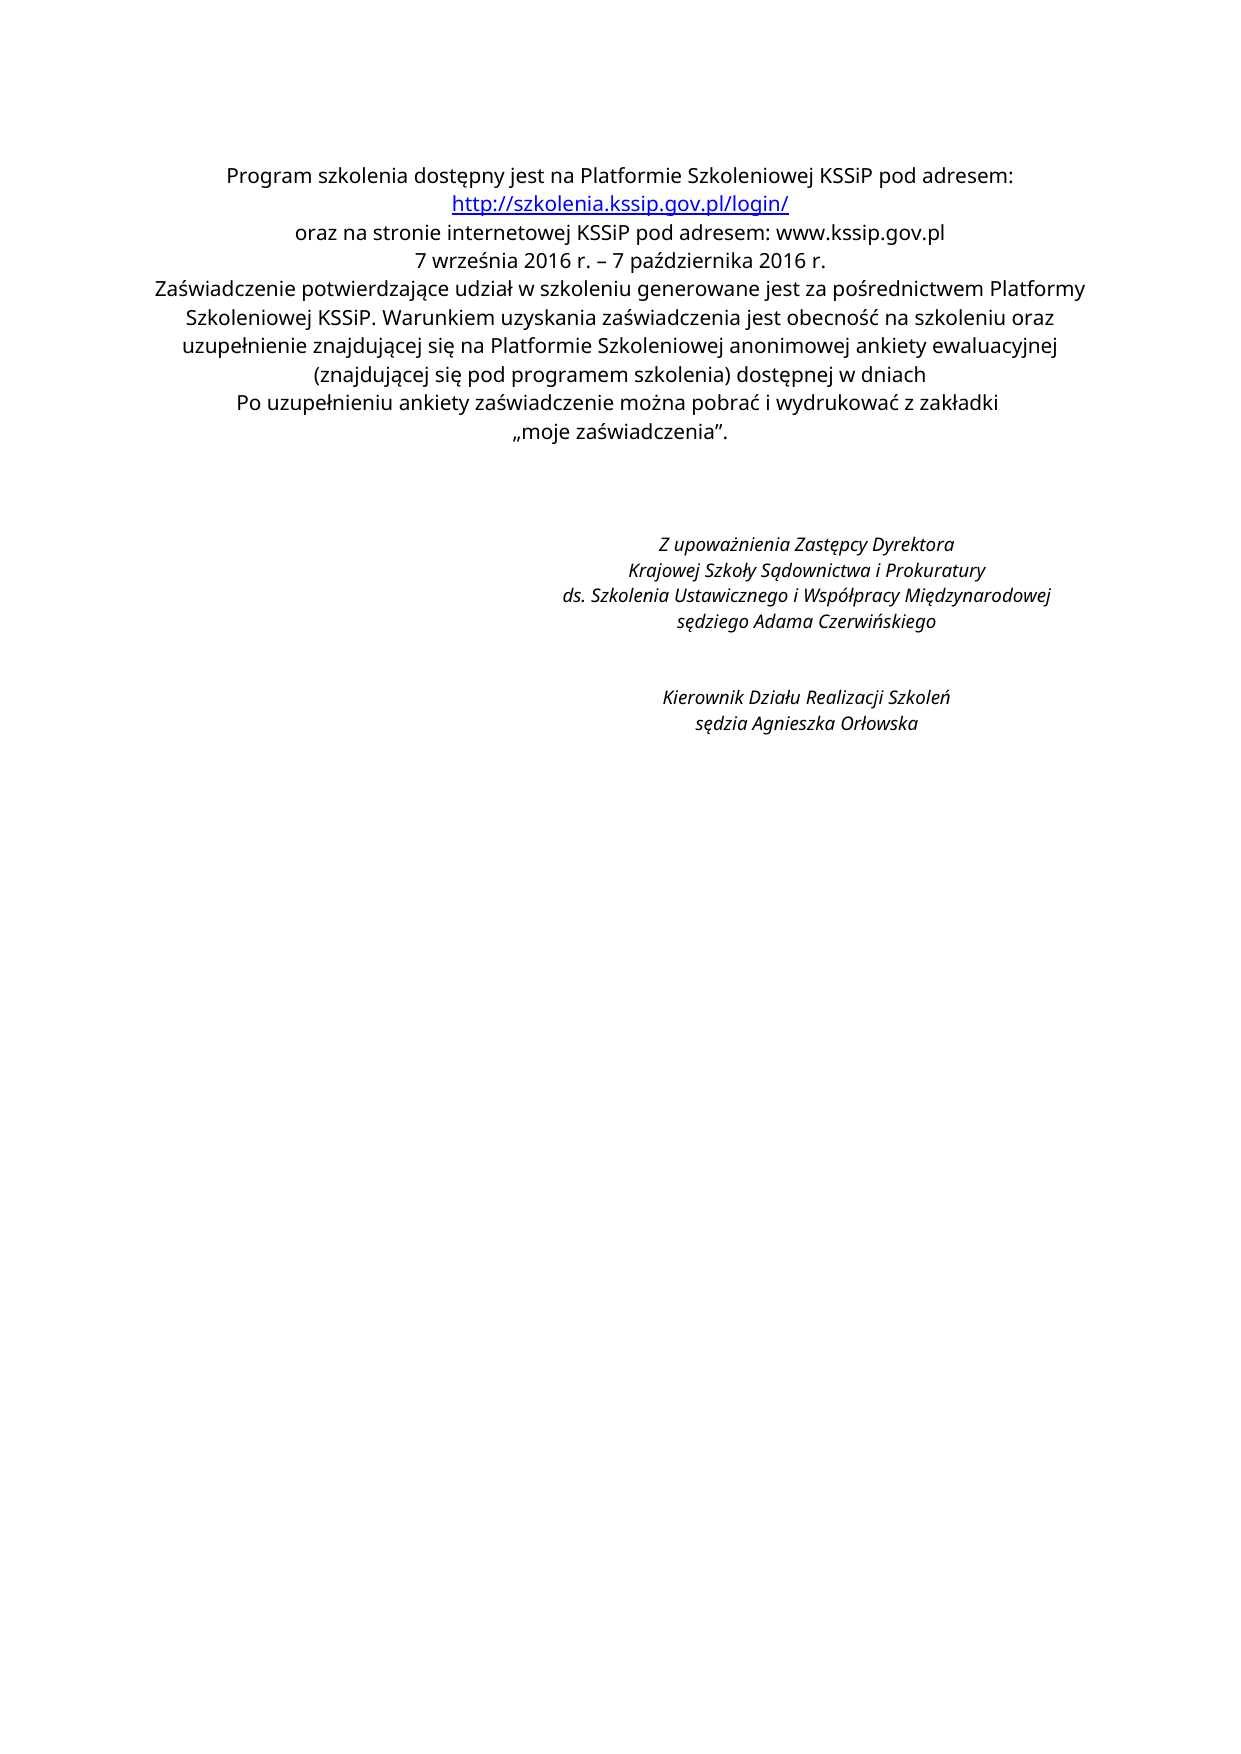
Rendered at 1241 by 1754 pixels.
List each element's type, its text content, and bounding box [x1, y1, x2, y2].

text Po uzupełnieniu ankiety zaświadczenie można pobrać i wydrukować z zakładki „moje zaświadczenia”. [148, 388, 1093, 445]
text sędziego Adama Czerwińskiego [523, 608, 1093, 633]
text Z upoważnienia Zastępcy Dyrektora Krajowej Szkoły Sądownictwa i Prokuratury ds. Szkolenia Ustawicznego i Współpracy Międzynarodowej [523, 531, 1093, 608]
text Zaświadczenie potwierdzające udział w szkoleniu generowane jest za pośrednictwem Platformy Szkoleniowej KSSiP. Warunkiem uzyskania zaświadczenia jest obecność na szkoleniu oraz uzupełnienie znajdującej się na Platformie Szkoleniowej anonimowej ankiety ewaluacyjnej (znajdującej się pod programem szkolenia) dostępnej w dniach [148, 274, 1093, 388]
text Kierownik Działu Realizacji Szkoleń [523, 684, 1093, 710]
text sędzia Agnieszka Orłowska [523, 710, 1093, 736]
text Program szkolenia dostępny jest na Platformie Szkoleniowej KSSiP pod adresem: [148, 161, 1093, 189]
text oraz na stronie internetowej KSSiP pod adresem: www.kssip.gov.pl [148, 218, 1093, 246]
text http://szkolenia.kssip.gov.pl/login/ [148, 189, 1093, 218]
text 7 września 2016 r. – 7 października 2016 r. [148, 246, 1093, 274]
